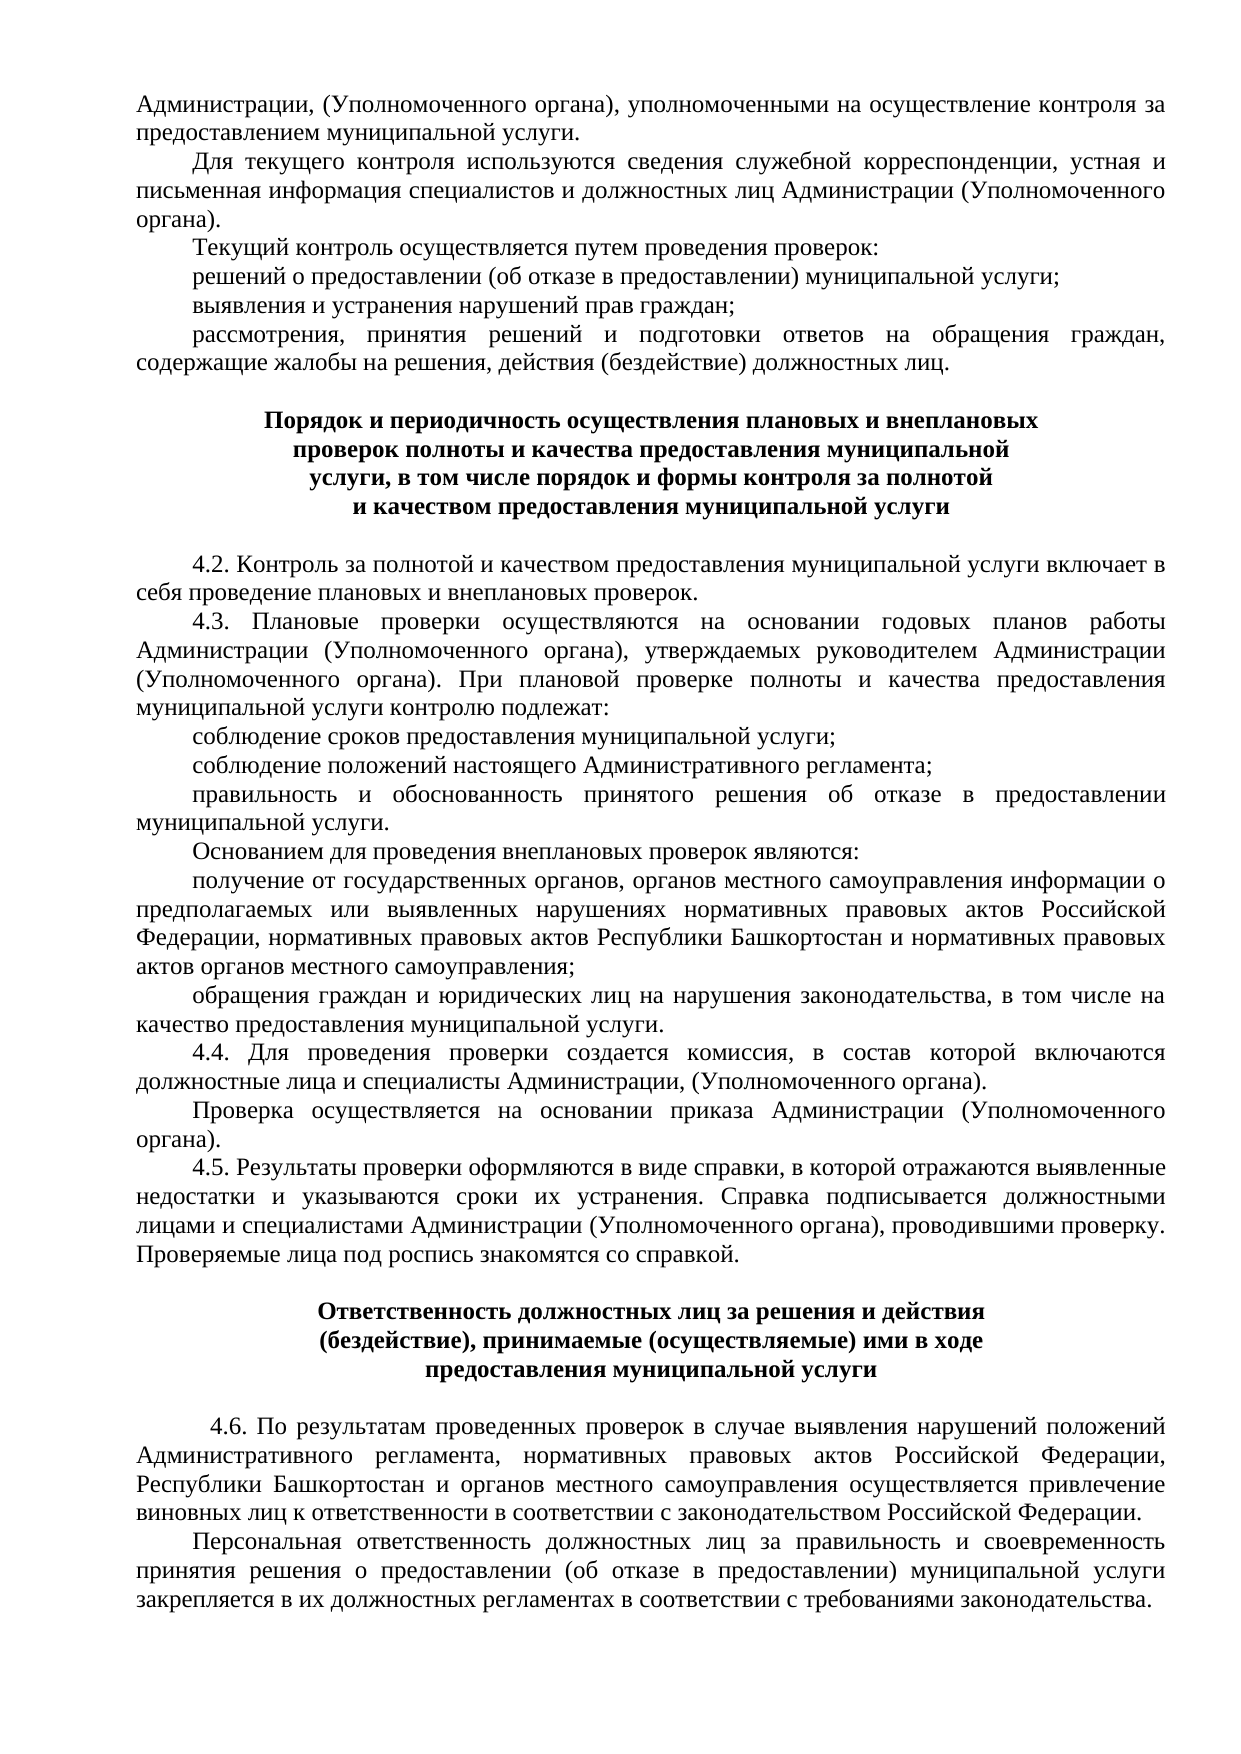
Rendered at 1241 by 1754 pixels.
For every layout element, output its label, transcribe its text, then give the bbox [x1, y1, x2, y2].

text 4.4. Для проведения проверки создается комиссия, в состав которой включаются должностные лица и специалисты Администрации, (Уполномоченного органа). [136, 1037, 1167, 1095]
text Ответственность должностных лиц за решения и действия [136, 1296, 1167, 1325]
text 4.6. По результатам проведенных проверок в случае выявления нарушений положений Административного регламента, нормативных правовых актов Российской Федерации, Республики Башкортостан и органов местного самоуправления осуществляется привлечение виновных лиц к ответственности в соответствии с законодательством Российской Федерации. [136, 1411, 1167, 1526]
text Проверка осуществляется на основании приказа Администрации (Уполномоченного органа). [136, 1095, 1167, 1152]
text проверок полноты и качества предоставления муниципальной [136, 434, 1167, 462]
text соблюдение сроков предоставления муниципальной услуги; [136, 721, 1167, 750]
text обращения граждан и юридических лиц на нарушения законодательства, в том числе на качество предоставления муниципальной услуги. [136, 980, 1167, 1037]
text рассмотрения, принятия решений и подготовки ответов на обращения граждан, содержащие жалобы на решения, действия (бездействие) должностных лиц. [136, 319, 1167, 376]
text предоставления муниципальной услуги [136, 1354, 1167, 1382]
text Для текущего контроля используются сведения служебной корреспонденции, устная и письменная информация специалистов и должностных лиц Администрации (Уполномоченного органа). [136, 146, 1167, 232]
text услуги, в том числе порядок и формы контроля за полнотой [136, 462, 1167, 491]
text и качеством предоставления муниципальной услуги [136, 491, 1167, 520]
text Персональная ответственность должностных лиц за правильность и своевременность принятия решения о предоставлении (об отказе в предоставлении) муниципальной услуги закрепляется в их должностных регламентах в соответствии с требованиями законодательства. [136, 1526, 1167, 1612]
text правильность и обоснованность принятого решения об отказе в предоставлении муниципальной услуги. [136, 779, 1167, 836]
text Текущий контроль осуществляется путем проведения проверок: [136, 232, 1167, 261]
text решений о предоставлении (об отказе в предоставлении) муниципальной услуги; [136, 261, 1167, 290]
text 4.3. Плановые проверки осуществляются на основании годовых планов работы Администрации (Уполномоченного органа), утверждаемых руководителем Администрации (Уполномоченного органа). При плановой проверке полноты и качества предоставления муниципальной услуги контролю подлежат: [136, 606, 1167, 721]
text (бездействие), принимаемые (осуществляемые) ими в ходе [136, 1325, 1167, 1354]
text получение от государственных органов, органов местного самоуправления информации о предполагаемых или выявленных нарушениях нормативных правовых актов Российской Федерации, нормативных правовых актов Республики Башкортостан и нормативных правовых актов органов местного самоуправления; [136, 865, 1167, 980]
text Порядок и периодичность осуществления плановых и внеплановых [136, 405, 1167, 434]
text 4.5. Результаты проверки оформляются в виде справки, в которой отражаются выявленные недостатки и указываются сроки их устранения. Справка подписывается должностными лицами и специалистами Администрации (Уполномоченного органа), проводившими проверку. Проверяемые лица под роспись знакомятся со справкой. [136, 1152, 1167, 1267]
text Основанием для проведения внеплановых проверок являются: [136, 836, 1167, 865]
text выявления и устранения нарушений прав граждан; [136, 290, 1167, 319]
text 4.2. Контроль за полнотой и качеством предоставления муниципальной услуги включает в себя проведение плановых и внеплановых проверок. [136, 549, 1167, 606]
text соблюдение положений настоящего Административного регламента; [136, 750, 1167, 779]
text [136, 89, 1167, 146]
